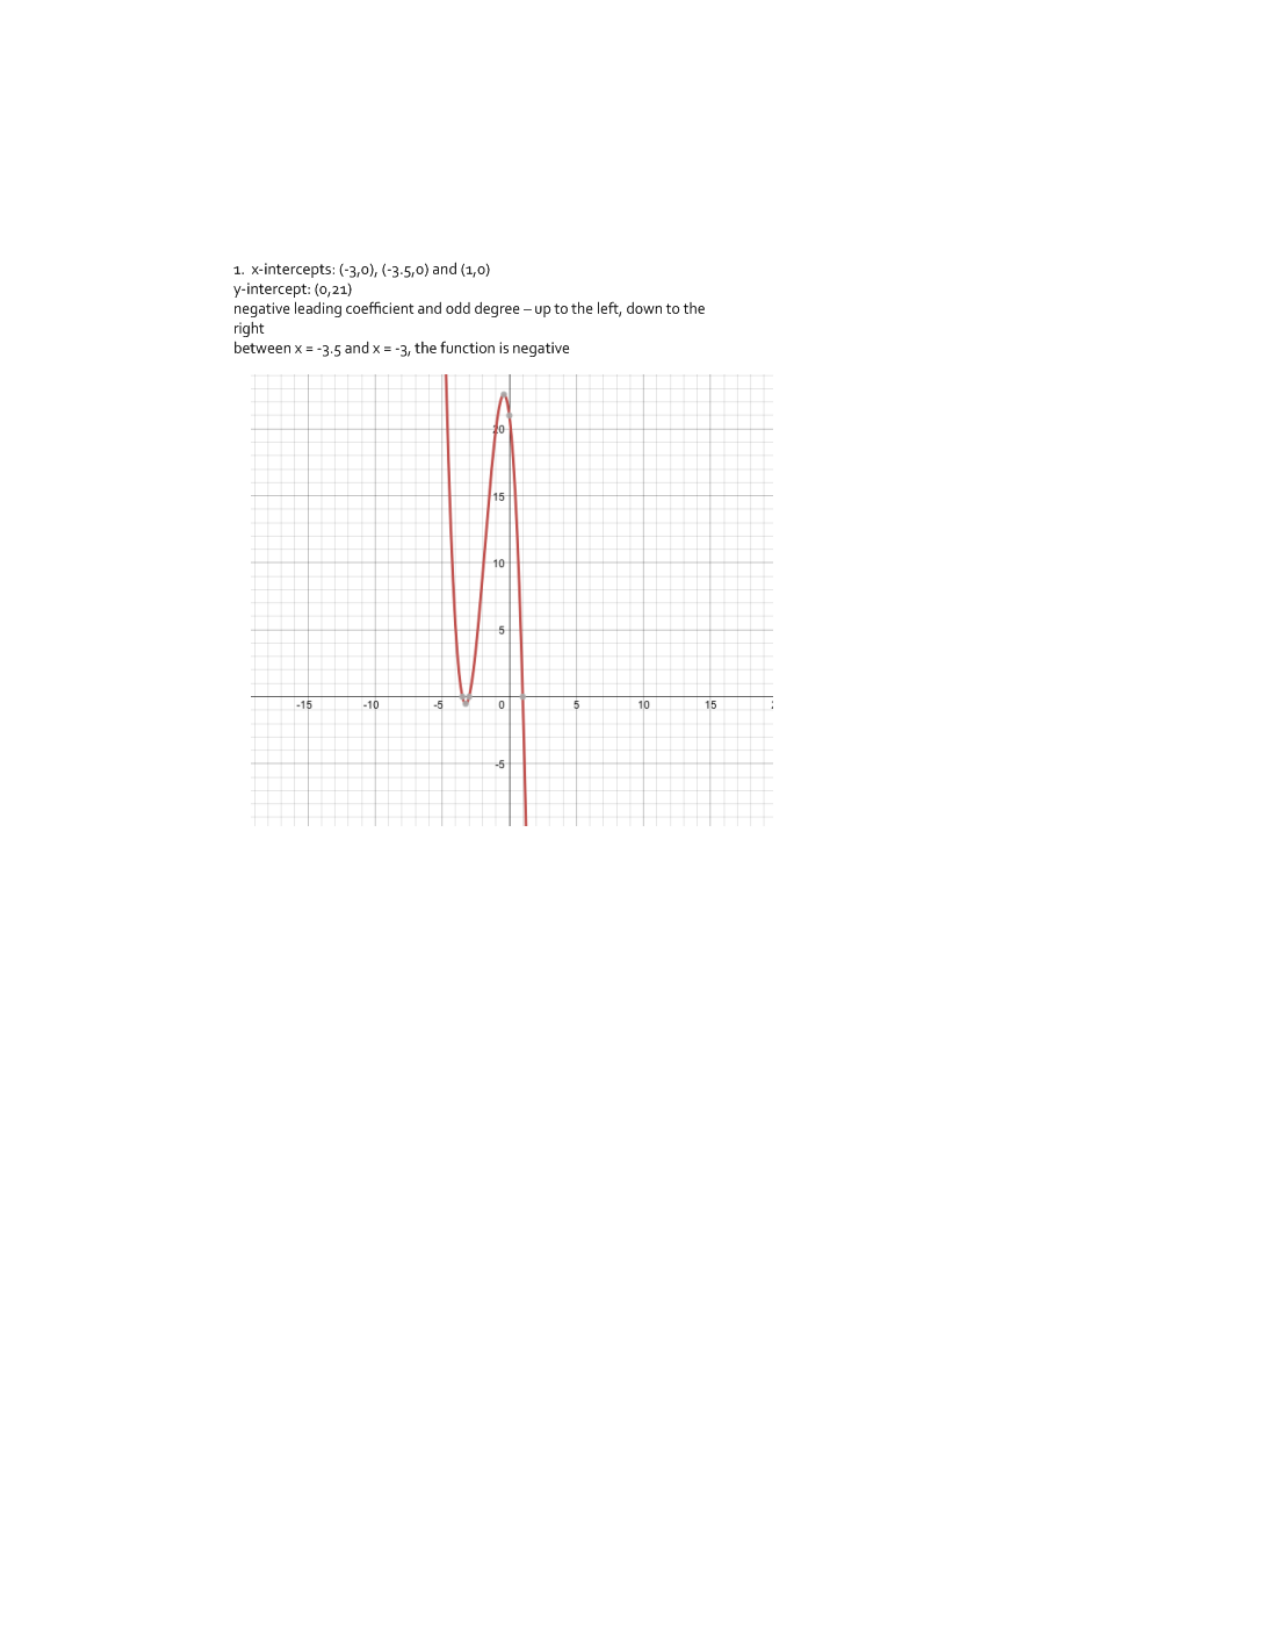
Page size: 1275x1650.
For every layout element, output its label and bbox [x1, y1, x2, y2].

picture [150, 150, 1125, 918]
